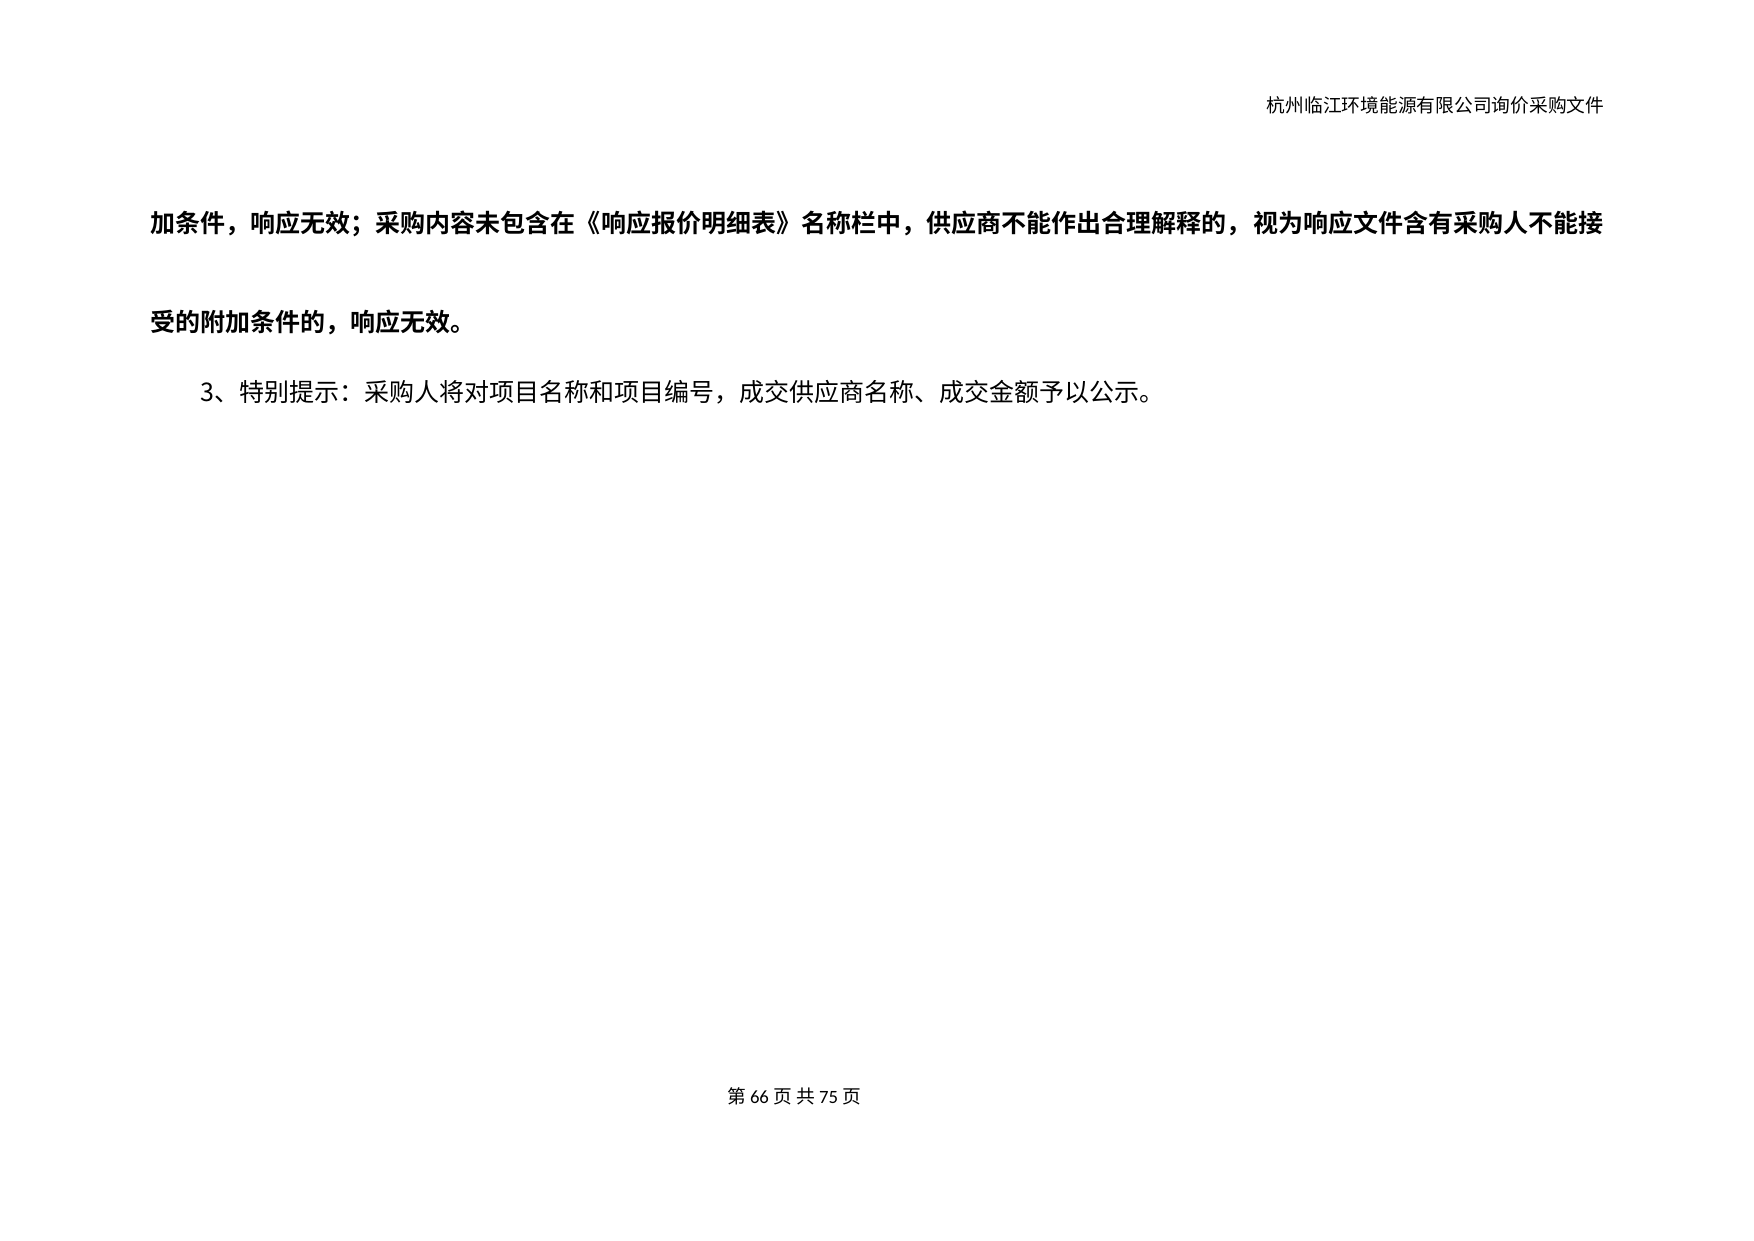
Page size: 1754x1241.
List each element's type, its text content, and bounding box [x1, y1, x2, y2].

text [150, 188, 1604, 354]
text 3、特别提示：采购人将对项目名称和项目编号，成交供应商名称、成交金额予以公示。 [150, 372, 1604, 409]
